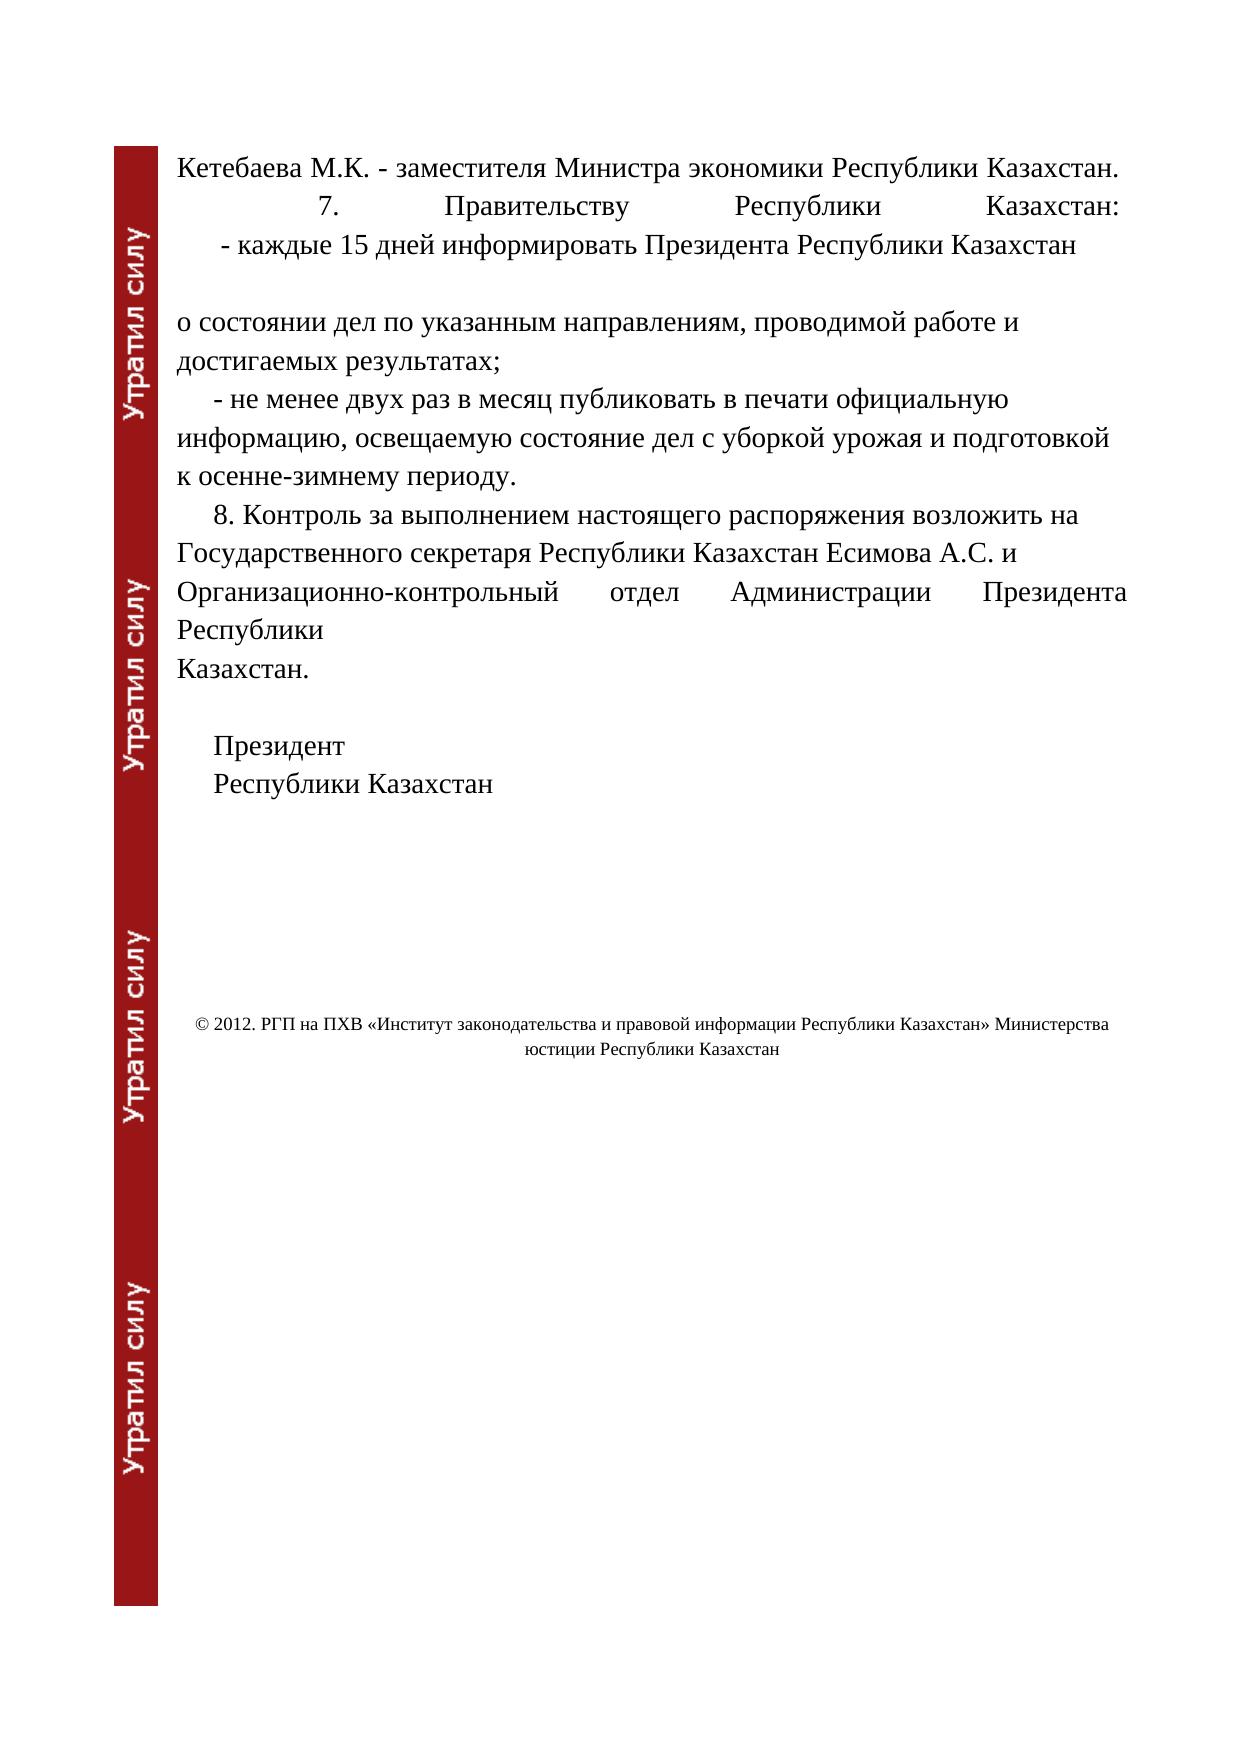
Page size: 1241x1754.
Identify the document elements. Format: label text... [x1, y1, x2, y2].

text о состоянии дел по указанным направлениям, проводимой работе и [112, 304, 1128, 338]
text © 2012. РГП на ПХВ «Институт законодательства и правовой информации Республики Казахстан» Министерства юстиции Республики Казахстан [112, 1013, 1128, 1059]
picture [114, 569, 158, 574]
text достигаемых результатах; [112, 343, 1128, 376]
picture [114, 1059, 158, 1606]
text Казахстан. [112, 651, 1128, 684]
picture [114, 492, 158, 497]
picture [114, 800, 158, 1013]
text - не менее двух раз в месяц публиковать в печати официальную [112, 381, 1128, 415]
picture [114, 646, 158, 651]
text Республики Казахстан [112, 767, 1128, 800]
picture [114, 530, 158, 535]
text к осенне-зимнему периоду. [112, 458, 1128, 492]
picture [114, 261, 158, 304]
text 8. Контроль за выполнением настоящего распоряжения возложить на [112, 497, 1128, 530]
picture [114, 415, 158, 420]
picture [114, 762, 158, 767]
picture [114, 146, 158, 150]
text Президент [112, 728, 1128, 762]
picture [114, 338, 158, 343]
picture [114, 684, 158, 728]
text информацию, освещаемую состояние дел с уборкой урожая и подготовкой [112, 420, 1128, 453]
text Организационно-контрольный отдел Администрации Президента Республики [112, 574, 1128, 646]
picture [114, 453, 158, 458]
picture [114, 376, 158, 381]
text Государственного секретаря Республики Казахстан Есимова А.С. и [112, 535, 1128, 569]
